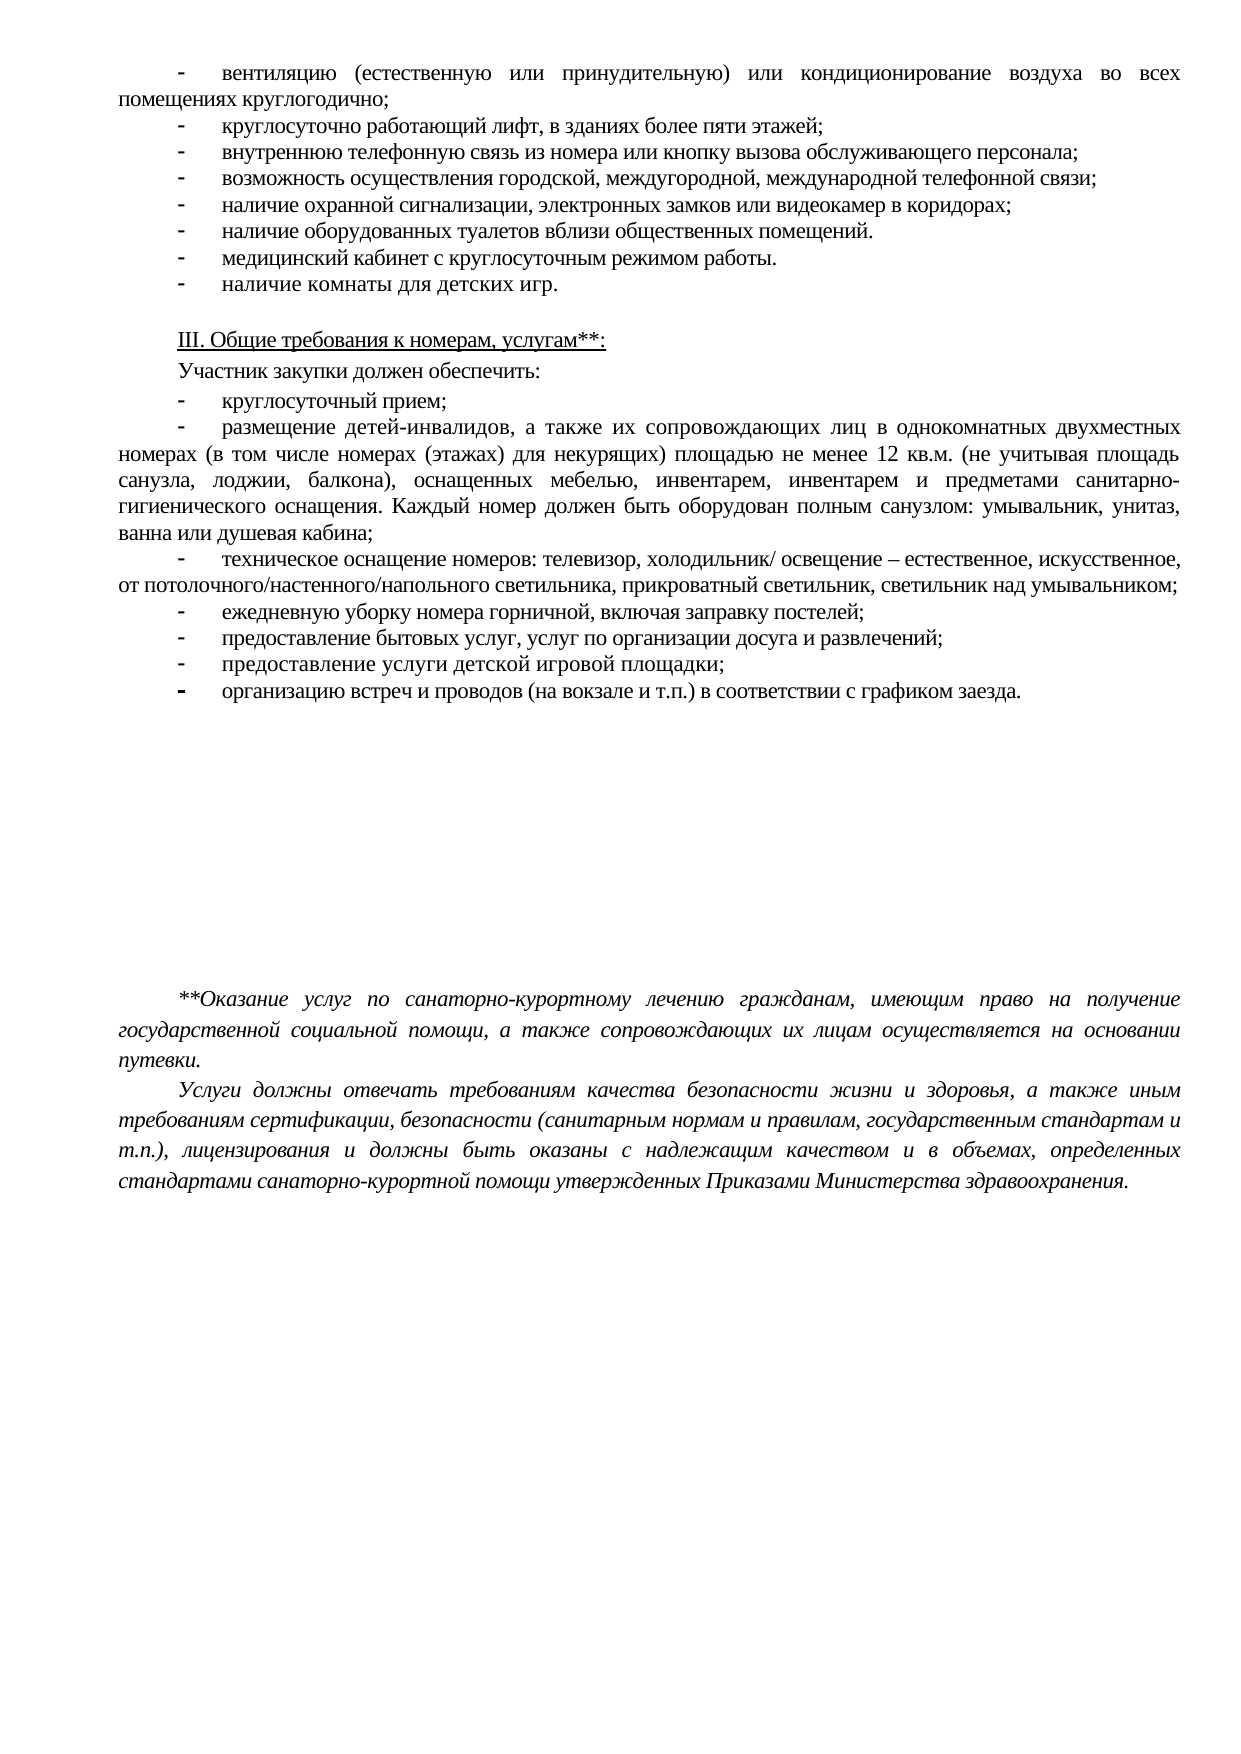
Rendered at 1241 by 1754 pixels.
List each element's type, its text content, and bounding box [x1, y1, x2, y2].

list круглосуточный прием; [118, 387, 1181, 413]
list внутреннюю телефонную связь из номера или кнопку вызова обслуживающего персонала; [118, 138, 1181, 164]
list организацию встреч и проводов (на вокзале и т.п.) в соответствии с графиком заезда. [118, 677, 1181, 703]
text III. Общие требования к номерам, услугам**: [118, 326, 1181, 353]
text Участник закупки должен обеспечить: [118, 357, 1181, 383]
list медицинский кабинет с круглосуточным режимом работы. [118, 243, 1181, 270]
list предоставление бытовых услуг, услуг по организации досуга и развлечений; [118, 624, 1181, 650]
list техническое оснащение номеров: телевизор, холодильник/ освещение – естественное, искусственное, от потолочного/настенного/напольного светильника, прикроватный светильник, светильник над умывальником; [118, 545, 1181, 598]
text **Оказание услуг по санаторно-курортному лечению гражданам, имеющим право на получение государственной социальной помощи, а также сопровождающих их лицам осуществляется на основании путевки. [118, 985, 1181, 1072]
list предоставление услуги детской игровой площадки; [118, 650, 1181, 677]
list вентиляцию (естественную или принудительную) или кондиционирование воздуха во всех помещениях круглогодично; [118, 59, 1181, 112]
list размещение детей-инвалидов, а также их сопровождающих лиц в однокомнатных двухместных номерах (в том числе номерах (этажах) для некурящих) площадью не менее 12 кв.м. (не учитывая площадь санузла, лоджии, балкона), оснащенных мебелью, инвентарем, инвентарем и предметами санитарно-гигиенического оснащения. Каждый номер должен быть оборудован полным санузлом: умывальник, унитаз, ванна или душевая кабина; [118, 413, 1181, 545]
list возможность осуществления городской, междугородной, международной телефонной связи; [118, 164, 1181, 191]
list круглосуточно работающий лифт, в зданиях более пяти этажей; [118, 112, 1181, 138]
list наличие комнаты для детских игр. [118, 270, 1181, 296]
list наличие охранной сигнализации, электронных замков или видеокамер в коридорах; [118, 191, 1181, 217]
list ежедневную уборку номера горничной, включая заправку постелей; [118, 598, 1181, 624]
text Услуги должны отвечать требованиям качества безопасности жизни и здоровья, а также иным требованиям сертификации, безопасности (санитарным нормам и правилам, государственным стандартам и т.п.), лицензирования и должны быть оказаны с надлежащим качеством и в объемах, определенных стандартами санаторно-курортной помощи утвержденных Приказами Министерства здравоохранения. [118, 1076, 1181, 1193]
list наличие оборудованных туалетов вблизи общественных помещений. [118, 217, 1181, 243]
